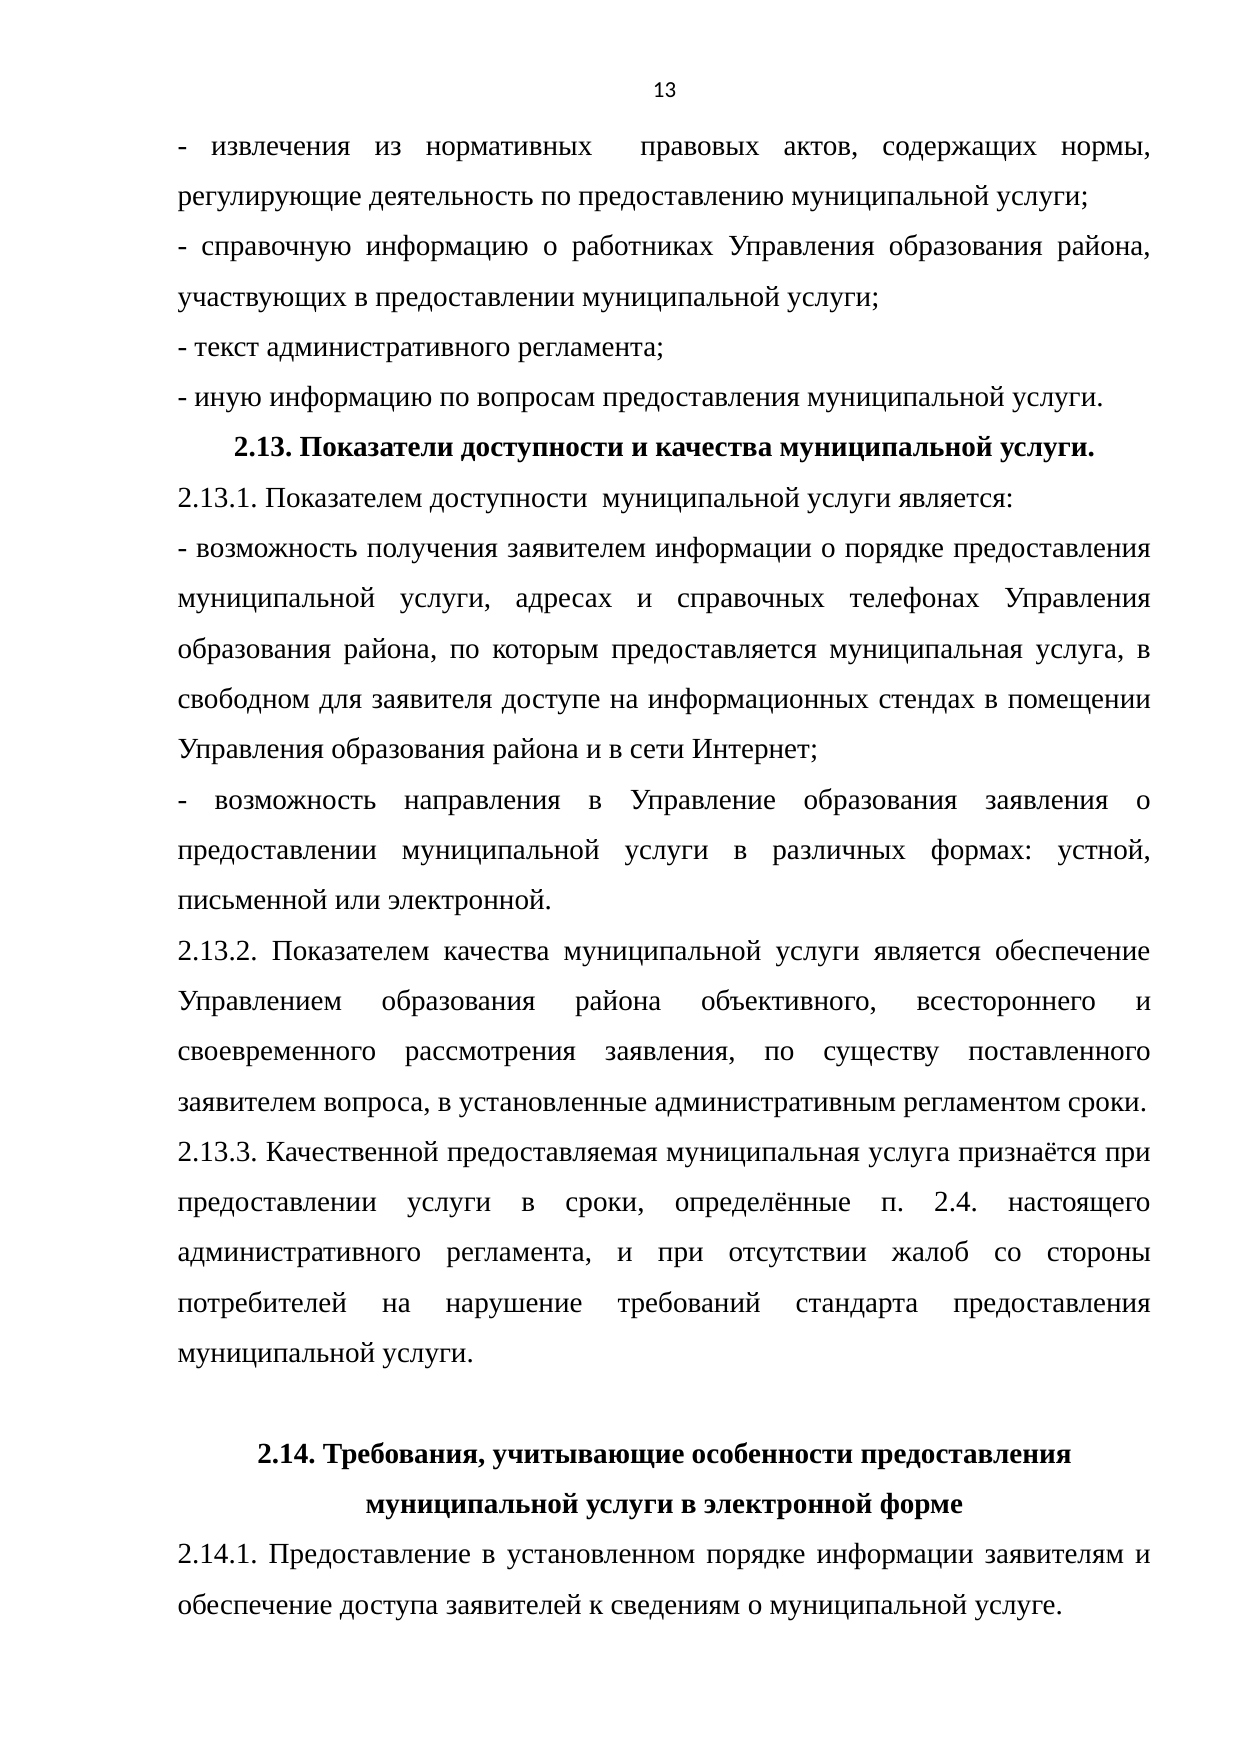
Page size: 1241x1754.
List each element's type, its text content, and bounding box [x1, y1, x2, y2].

text 2.13.1. Показателем доступности муниципальной услуги является: [177, 480, 1152, 513]
text - возможность получения заявителем информации о порядке предоставления муниципальной услуги, адресах и справочных телефонах Управления образования района, по которым предоставляется муниципальная услуга, в свободном для заявителя доступе на информационных стендах в помещении Управления образования района и в сети Интернет; [177, 530, 1152, 765]
text - возможность направления в Управление образования заявления о предоставлении муниципальной услуги в различных формах: устной, письменной или электронной. [177, 782, 1152, 916]
text 2.13. Показатели доступности и качества муниципальной услуги. [177, 429, 1152, 463]
text 2.14. Требования, учитывающие особенности предоставления муниципальной услуги в электронной форме [177, 1436, 1152, 1520]
text 2.13.3. Качественной предоставляемая муниципальная услуга признаётся при предоставлении услуги в сроки, определённые п. 2.4. настоящего административного регламента, и при отсутствии жалоб со стороны потребителей на нарушение требований стандарта предоставления муниципальной услуги. [177, 1134, 1152, 1369]
text - иную информацию по вопросам предоставления муниципальной услуги. [177, 379, 1152, 413]
text - справочную информацию о работниках Управления образования района, участвующих в предоставлении муниципальной услуги; [177, 228, 1152, 312]
text - извлечения из нормативных правовых актов, содержащих нормы, регулирующие деятельность по предоставлению муниципальной услуги; [177, 128, 1152, 212]
text - текст административного регламента; [177, 329, 1152, 362]
text 2.13.2. Показателем качества муниципальной услуги является обеспечение Управлением образования района объективного, всестороннего и своевременного рассмотрения заявления, по существу поставленного заявителем вопроса, в установленные административным регламентом сроки. [177, 933, 1152, 1117]
text 2.14.1. Предоставление в установленном порядке информации заявителям и обеспечение доступа заявителей к сведениям о муниципальной услуге. [177, 1536, 1152, 1620]
